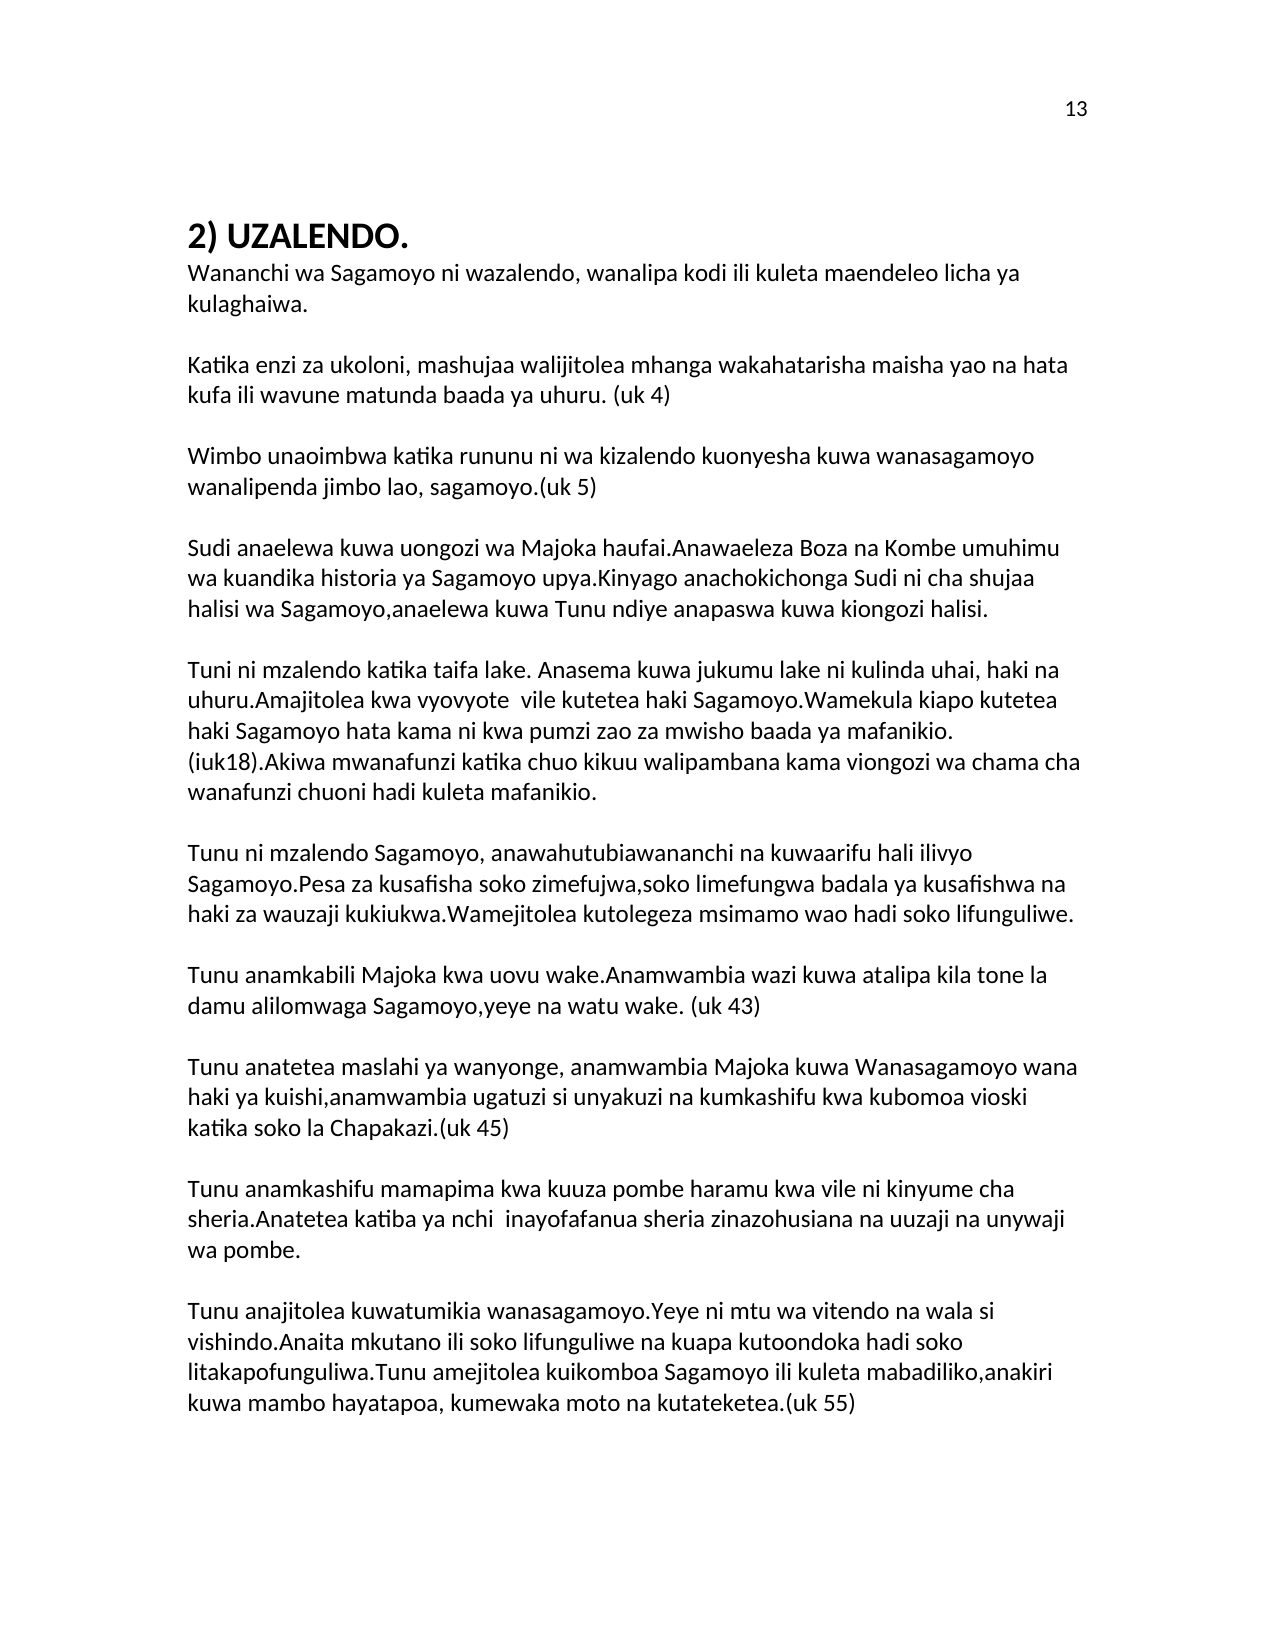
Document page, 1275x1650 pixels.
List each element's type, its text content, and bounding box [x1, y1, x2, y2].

text Wananchi wa Sagamoyo ni wazalendo, wanalipa kodi ili kuleta maendeleo licha ya kulaghaiwa. [187, 257, 1087, 318]
text Sudi anaelewa kuwa uongozi wa Majoka haufai.Anawaeleza Boza na Kombe umuhimu wa kuandika historia ya Sagamoyo upya.Kinyago anachokichonga Sudi ni cha shujaa halisi wa Sagamoyo,anaelewa kuwa Tunu ndiye anapaswa kuwa kiongozi halisi. [187, 532, 1087, 624]
text Katika enzi za ukoloni, mashujaa walijitolea mhanga wakahatarisha maisha yao na hata kufa ili wavune matunda baada ya uhuru. (uk 4) [187, 349, 1087, 410]
text Tunu anamkabili Majoka kwa uovu wake.Anamwambia wazi kuwa atalipa kila tone la damu alilomwaga Sagamoyo,yeye na watu wake. (uk 43) [187, 959, 1087, 1020]
text Wimbo unaoimbwa katika rununu ni wa kizalendo kuonyesha kuwa wanasagamoyo wanalipenda jimbo lao, sagamoyo.(uk 5) [187, 441, 1087, 502]
text Tunu anamkashifu mamapima kwa kuuza pombe haramu kwa vile ni kinyume cha sheria.Anatetea katiba ya nchi inayofafanua sheria zinazohusiana na uuzaji na unywaji wa pombe. [187, 1173, 1087, 1264]
text Tunu ni mzalendo Sagamoyo, anawahutubiawananchi na kuwaarifu hali ilivyo Sagamoyo.Pesa za kusafisha soko zimefujwa,soko limefungwa badala ya kusafishwa na haki za wauzaji kukiukwa.Wamejitolea kutolegeza msimamo wao hadi soko lifunguliwe. [187, 837, 1087, 929]
text Tuni ni mzalendo katika taifa lake. Anasema kuwa jukumu lake ni kulinda uhai, haki na uhuru.Amajitolea kwa vyovyote vile kutetea haki Sagamoyo.Wamekula kiapo kutetea haki Sagamoyo hata kama ni kwa pumzi zao za mwisho baada ya mafanikio. (iuk18).Akiwa mwanafunzi katika chuo kikuu walipambana kama viongozi wa chama cha wanafunzi chuoni hadi kuleta mafanikio. [187, 654, 1087, 807]
text Tunu anajitolea kuwatumikia wanasagamoyo.Yeye ni mtu wa vitendo na wala si vishindo.Anaita mkutano ili soko lifunguliwe na kuapa kutoondoka hadi soko litakapofunguliwa.Tunu amejitolea kuikomboa Sagamoyo ili kuleta mabadiliko,anakiri kuwa mambo hayatapoa, kumewaka moto na kutateketea.(uk 55) [187, 1295, 1087, 1417]
text Tunu anatetea maslahi ya wanyonge, anamwambia Majoka kuwa Wanasagamoyo wana haki ya kuishi,anamwambia ugatuzi si unyakuzi na kumkashifu kwa kubomoa vioski katika soko la Chapakazi.(uk 45) [187, 1051, 1087, 1142]
text 2) UZALENDO. [187, 212, 1087, 257]
